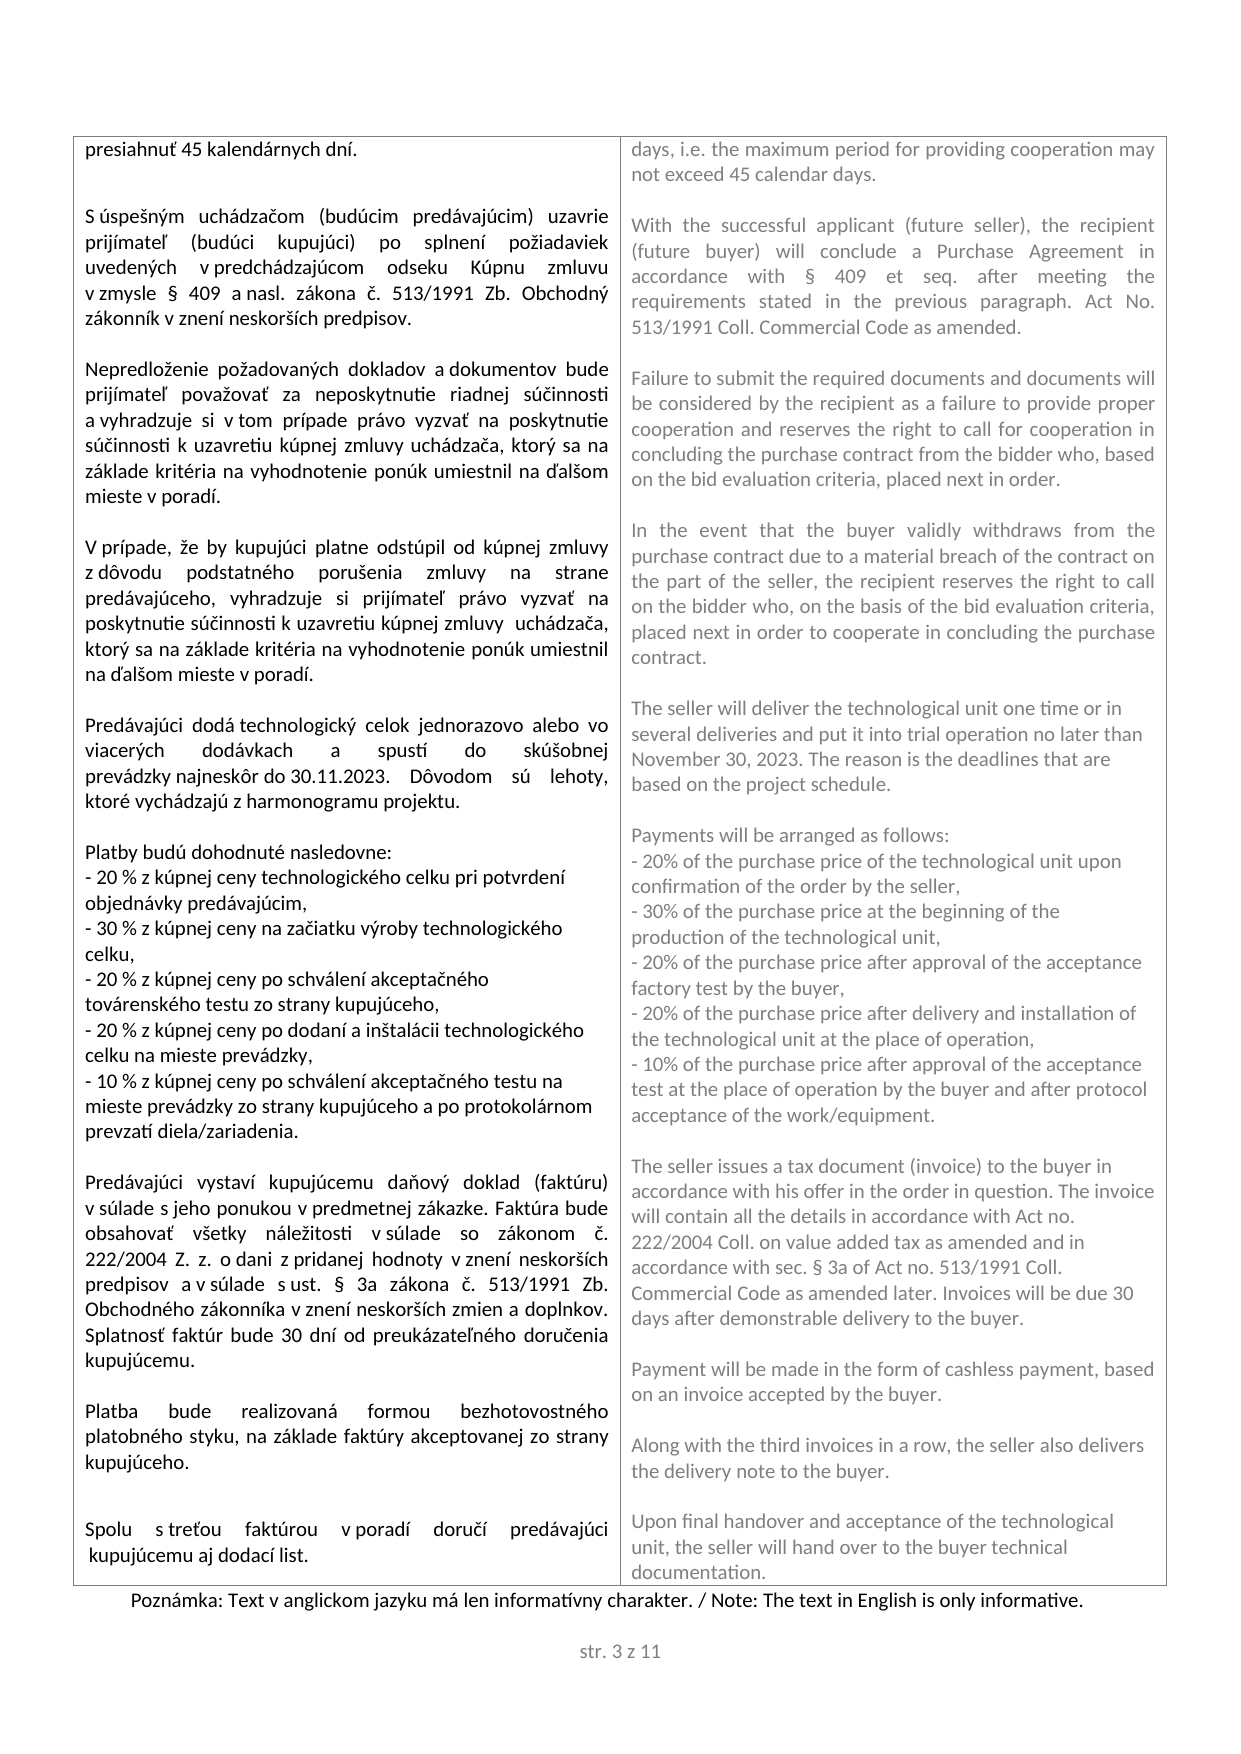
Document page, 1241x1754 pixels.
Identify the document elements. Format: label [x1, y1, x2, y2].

table_cell [621, 137, 1166, 1585]
table_cell [74, 137, 620, 1585]
